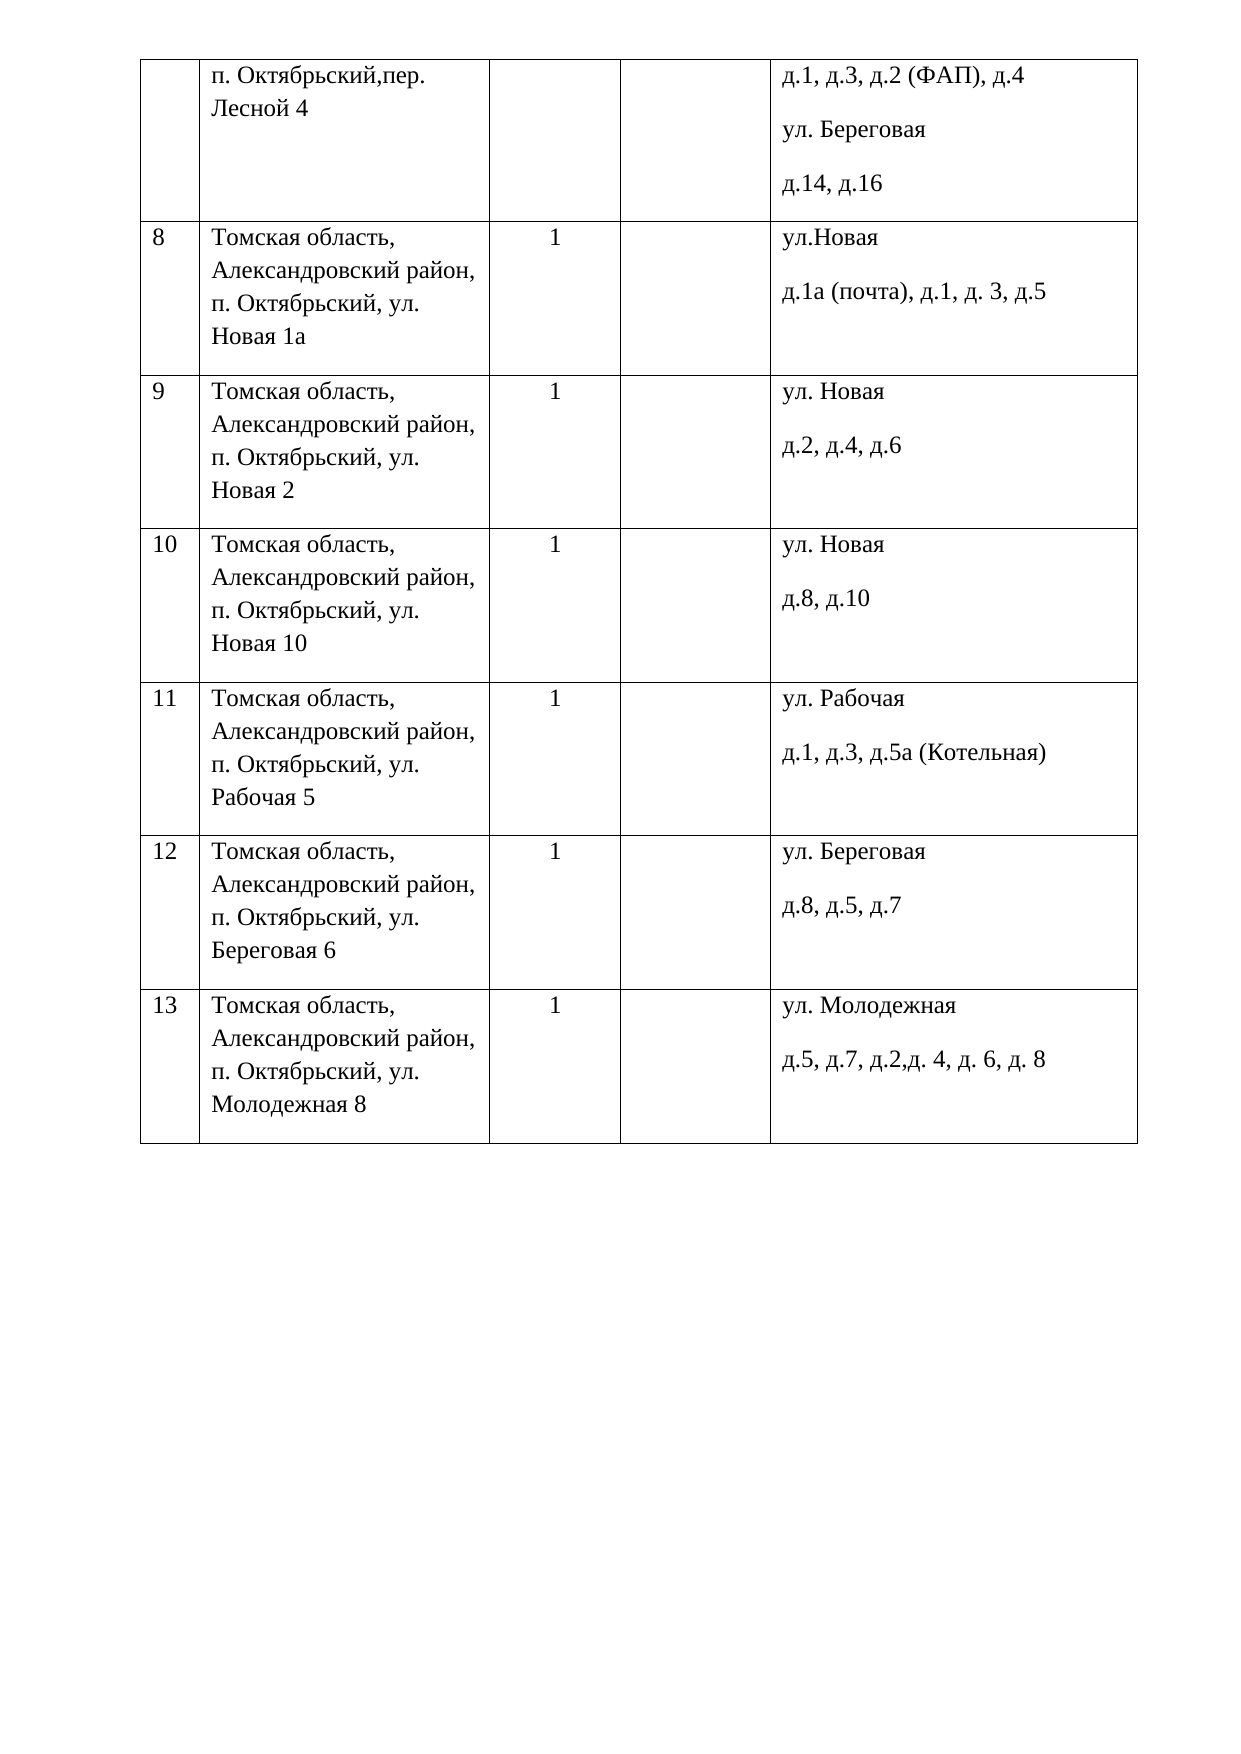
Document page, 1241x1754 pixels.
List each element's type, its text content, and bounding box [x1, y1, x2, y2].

table_cell 9 [141, 376, 199, 528]
table_cell 10 [141, 529, 199, 682]
table_cell [621, 376, 770, 528]
table_cell 8 [141, 222, 199, 375]
table_cell 1 [490, 836, 620, 989]
table_cell Томская область, Александровский район, п. Октябрьский, ул. Новая 2 [200, 376, 489, 528]
table_cell Томская область, Александровский район, п. Октябрьский, ул. Рабочая 5 [200, 683, 489, 835]
table_cell 1 [490, 529, 620, 682]
table_cell ул.Новая д.1а (почта), д.1, д. 3, д.5 [771, 222, 1137, 375]
table_cell [621, 529, 770, 682]
table_cell Томская область, Александровский район, п. Октябрьский, ул. Новая 1а [200, 222, 489, 375]
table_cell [771, 60, 1137, 221]
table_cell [200, 60, 489, 221]
table_cell Томская область, Александровский район, п. Октябрьский, ул. Новая 10 [200, 529, 489, 682]
table_cell 1 [490, 60, 620, 221]
table_cell 7 [141, 60, 199, 221]
table_cell ул. Рабочая д.1, д.3, д.5а (Котельная) [771, 683, 1137, 835]
table_cell [621, 222, 770, 375]
table_cell ул. Новая д.2, д.4, д.6 [771, 376, 1137, 528]
table_cell [621, 990, 770, 1142]
table_cell Томская область, Александровский район, п. Октябрьский, ул. Молодежная 8 [200, 990, 489, 1142]
table_cell 1 [490, 222, 620, 375]
table_cell ул. Береговая д.8, д.5, д.7 [771, 836, 1137, 989]
table_cell [621, 60, 770, 221]
table_cell 1 [490, 376, 620, 528]
table_cell ул. Новая д.8, д.10 [771, 529, 1137, 682]
table_cell [621, 683, 770, 835]
table_cell 11 [141, 683, 199, 835]
table_cell Томская область, Александровский район, п. Октябрьский, ул. Береговая 6 [200, 836, 489, 989]
table_cell 1 [490, 683, 620, 835]
table_cell [621, 836, 770, 989]
table_cell 1 [490, 990, 620, 1142]
table_cell 12 [141, 836, 199, 989]
table_cell 13 [141, 990, 199, 1142]
table_cell ул. Молодежная д.5, д.7, д.2,д. 4, д. 6, д. 8 [771, 990, 1137, 1142]
